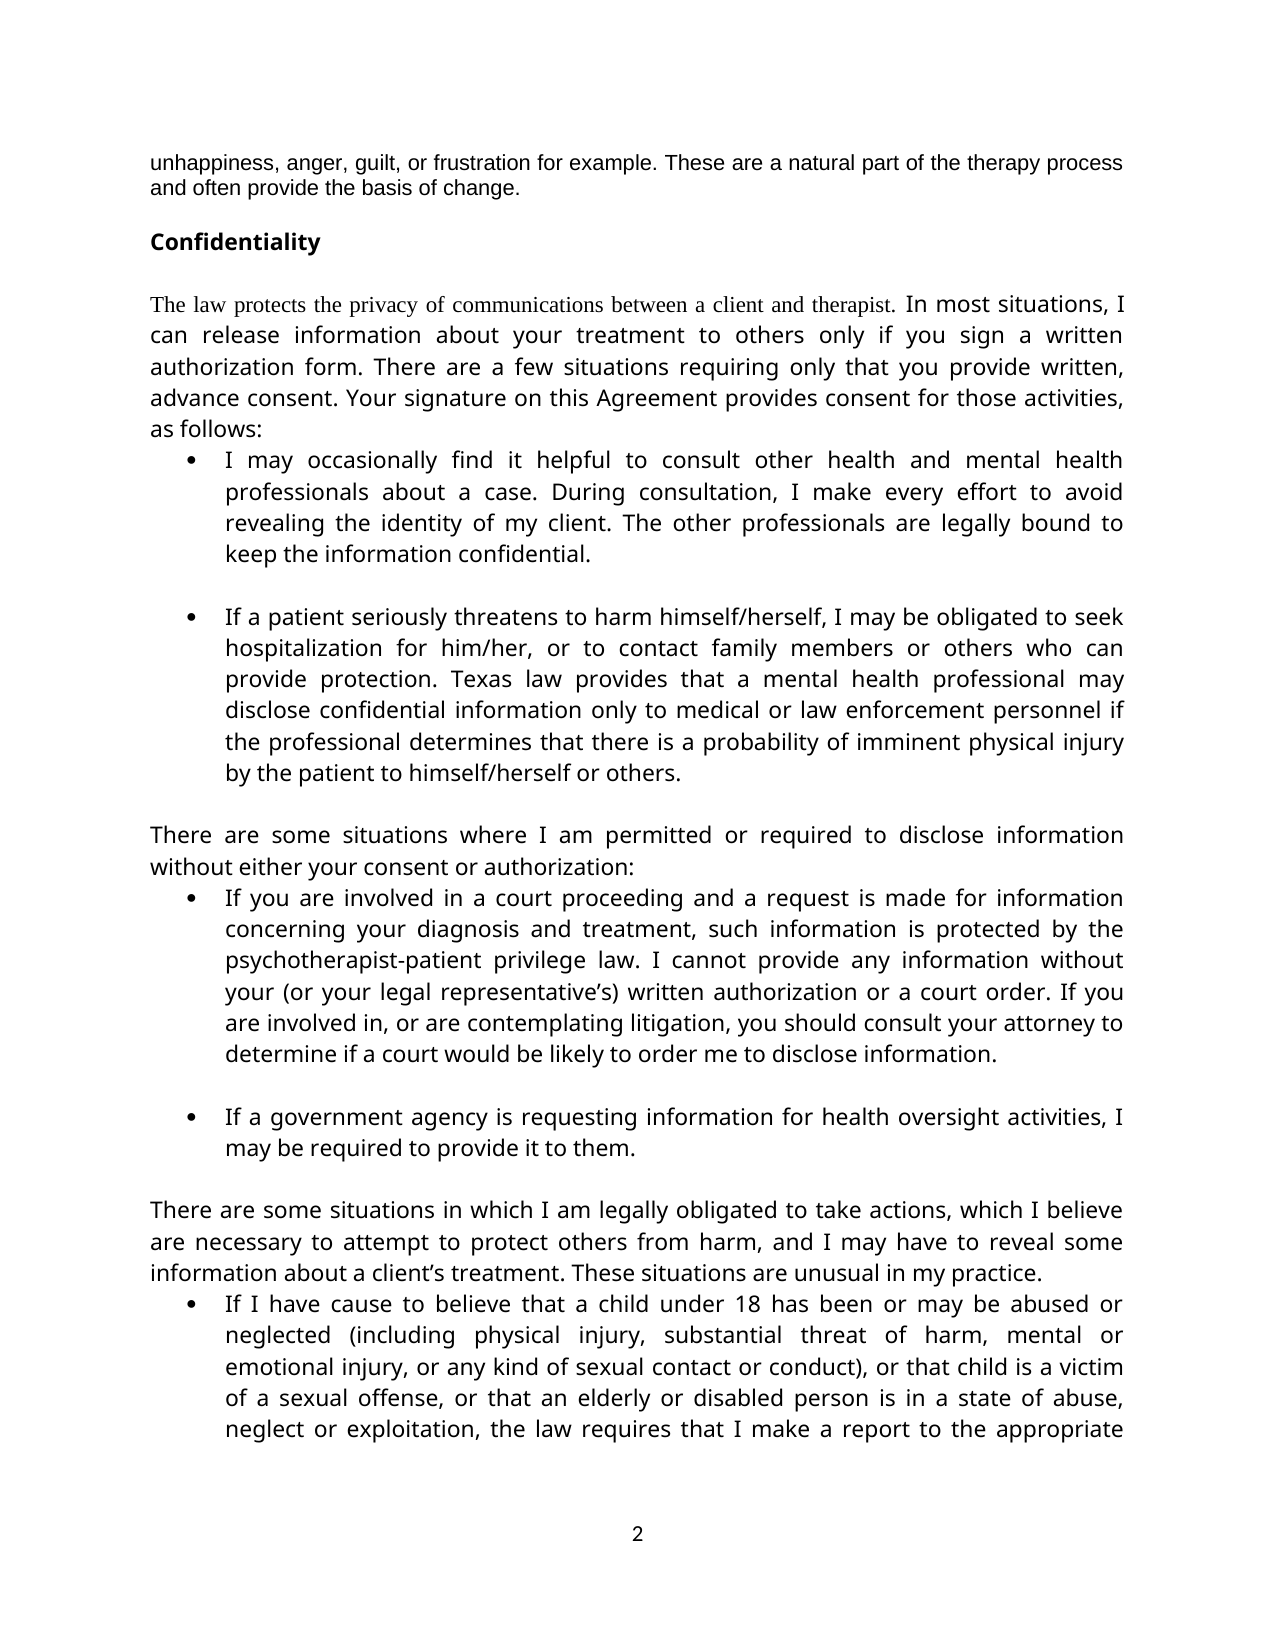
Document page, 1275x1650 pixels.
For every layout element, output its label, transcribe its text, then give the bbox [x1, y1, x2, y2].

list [187, 1288, 1125, 1444]
text There are some situations in which I am legally obligated to take actions, which I believe are necessary to attempt to protect others from harm, and I may have to reveal some information about a client’s treatment. These situations are unusual in my practice. [150, 1194, 1125, 1288]
list If a patient seriously threatens to harm himself/herself, I may be obligated to seek hospitalization for him/her, or to contact family members or others who can provide protection. Texas law provides that a mental health professional may disclose confidential information only to medical or law enforcement personnel if the professional determines that there is a probability of imminent physical injury by the patient to himself/herself or others. [187, 601, 1125, 788]
text The law protects the privacy of communications between a client and therapist. In most situations, I can release information about your treatment to others only if you sign a written authorization form. There are a few situations requiring only that you provide written, advance consent. Your signature on this Agreement provides consent for those activities, as follows: [150, 288, 1125, 444]
list I may occasionally find it helpful to consult other health and mental health professionals about a case. During consultation, I make every effort to avoid revealing the identity of my client. The other professionals are legally bound to keep the information confidential. [187, 444, 1125, 569]
list If you are involved in a court proceeding and a request is made for information concerning your diagnosis and treatment, such information is protected by the psychotherapist-patient privilege law. I cannot provide any information without your (or your legal representative’s) written authorization or a court order. If you are involved in, or are contemplating litigation, you should consult your attorney to determine if a court would be likely to order me to disclose information. [187, 882, 1125, 1069]
text There are some situations where I am permitted or required to disclose information without either your consent or authorization: [150, 819, 1125, 882]
text Confidentiality [150, 226, 1125, 257]
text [150, 150, 1125, 200]
list If a government agency is requesting information for health oversight activities, I may be required to provide it to them. [187, 1101, 1125, 1163]
